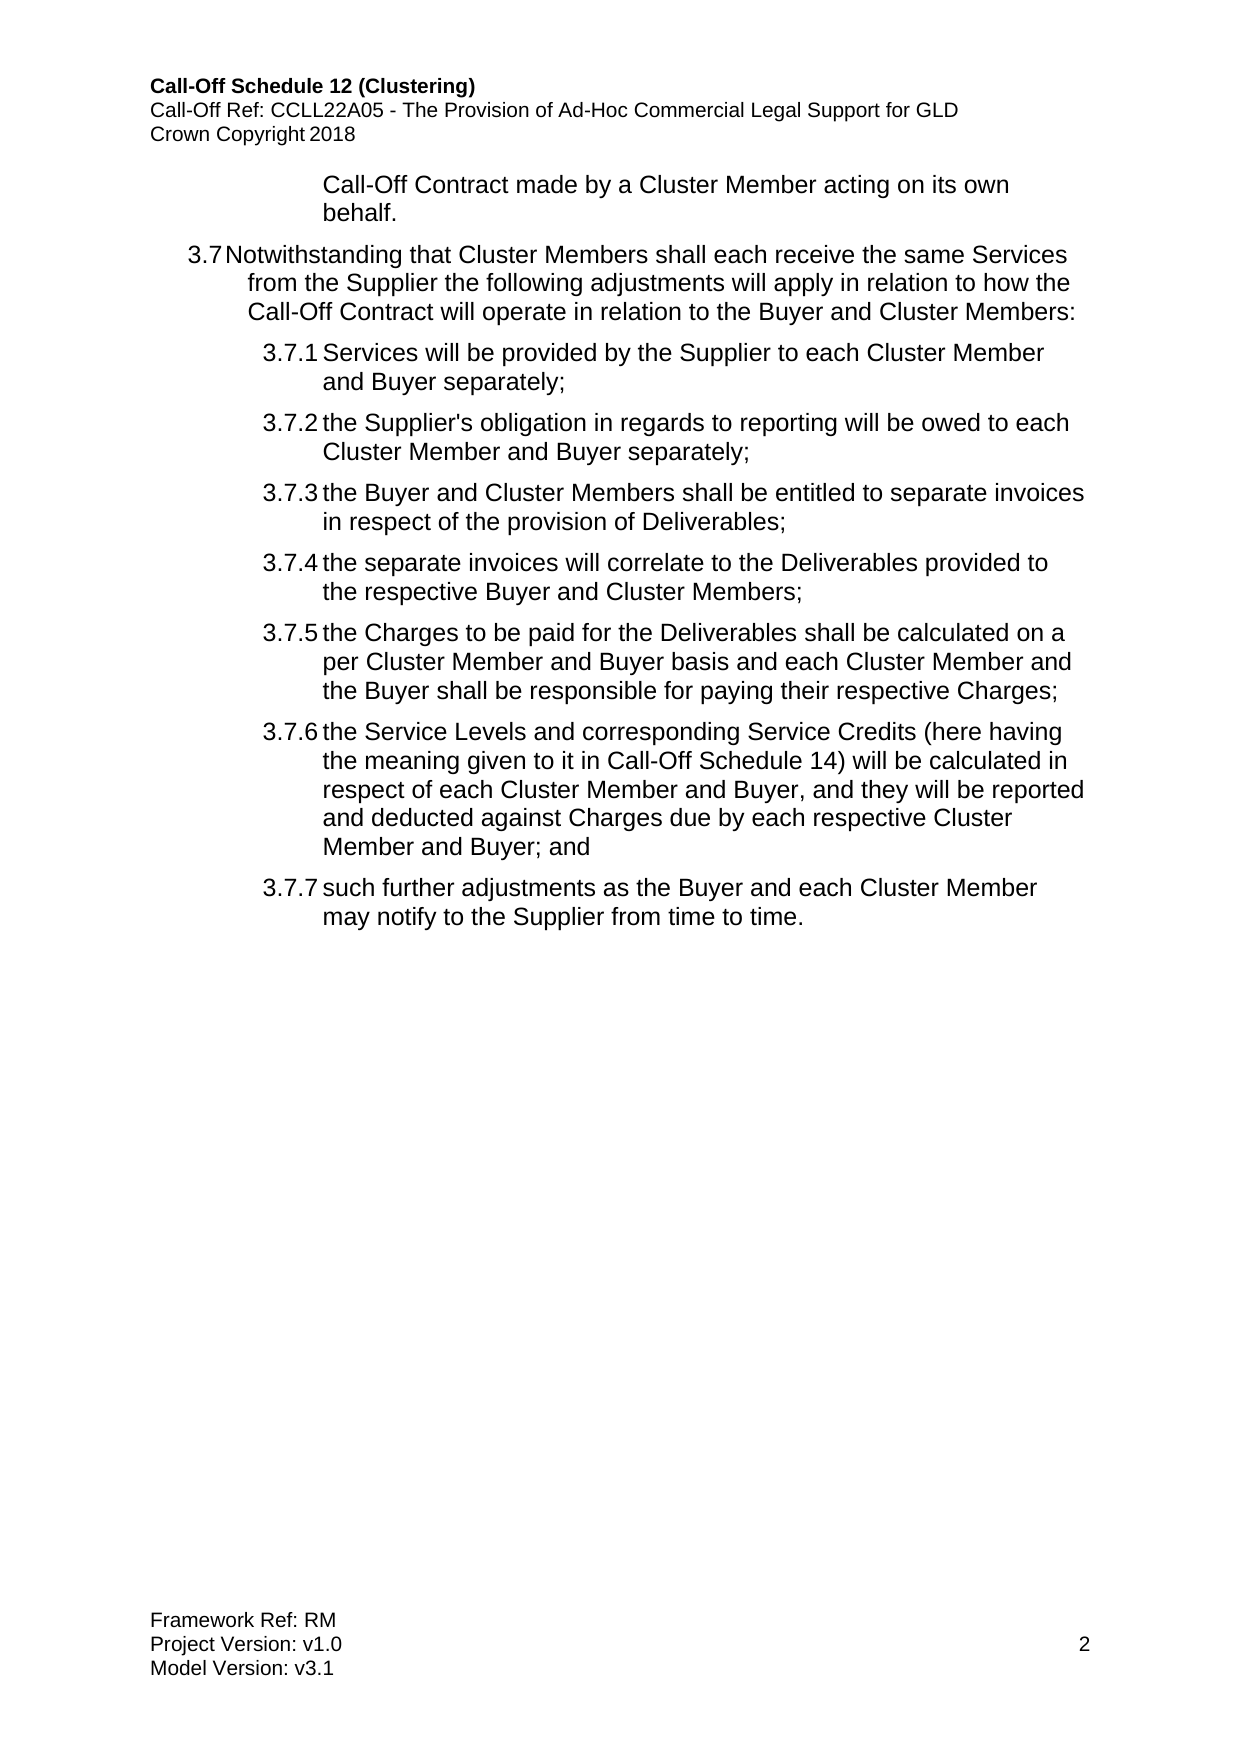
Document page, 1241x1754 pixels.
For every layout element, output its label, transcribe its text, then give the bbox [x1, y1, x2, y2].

text Services will be provided by the Supplier to each Cluster Member and Buyer separately; [262, 338, 1090, 396]
text the Service Levels and corresponding Service Credits (here having the meaning given to it in Call-Off Schedule 14) will be calculated in respect of each Cluster Member and Buyer, and they will be reported and deducted against Charges due by each respective Cluster Member and Buyer; and [262, 717, 1090, 861]
text the Charges to be paid for the Deliverables shall be calculated on a per Cluster Member and Buyer basis and each Cluster Member and the Buyer shall be responsible for paying their respective Charges; [262, 618, 1090, 705]
text the separate invoices will correlate to the Deliverables provided to the respective Buyer and Cluster Members; [262, 548, 1090, 606]
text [262, 170, 1090, 227]
text the Buyer and Cluster Members shall be entitled to separate invoices in respect of the provision of Deliverables; [262, 478, 1090, 536]
text such further adjustments as the Buyer and each Cluster Member may notify to the Supplier from time to time. [262, 873, 1090, 931]
text the Supplier's obligation in regards to reporting will be owed to each Cluster Member and Buyer separately; [262, 408, 1090, 466]
text Notwithstanding that Cluster Members shall each receive the same Services from the Supplier the following adjustments will apply in relation to how the Call-Off Contract will operate in relation to the Buyer and Cluster Members: [187, 240, 1090, 326]
